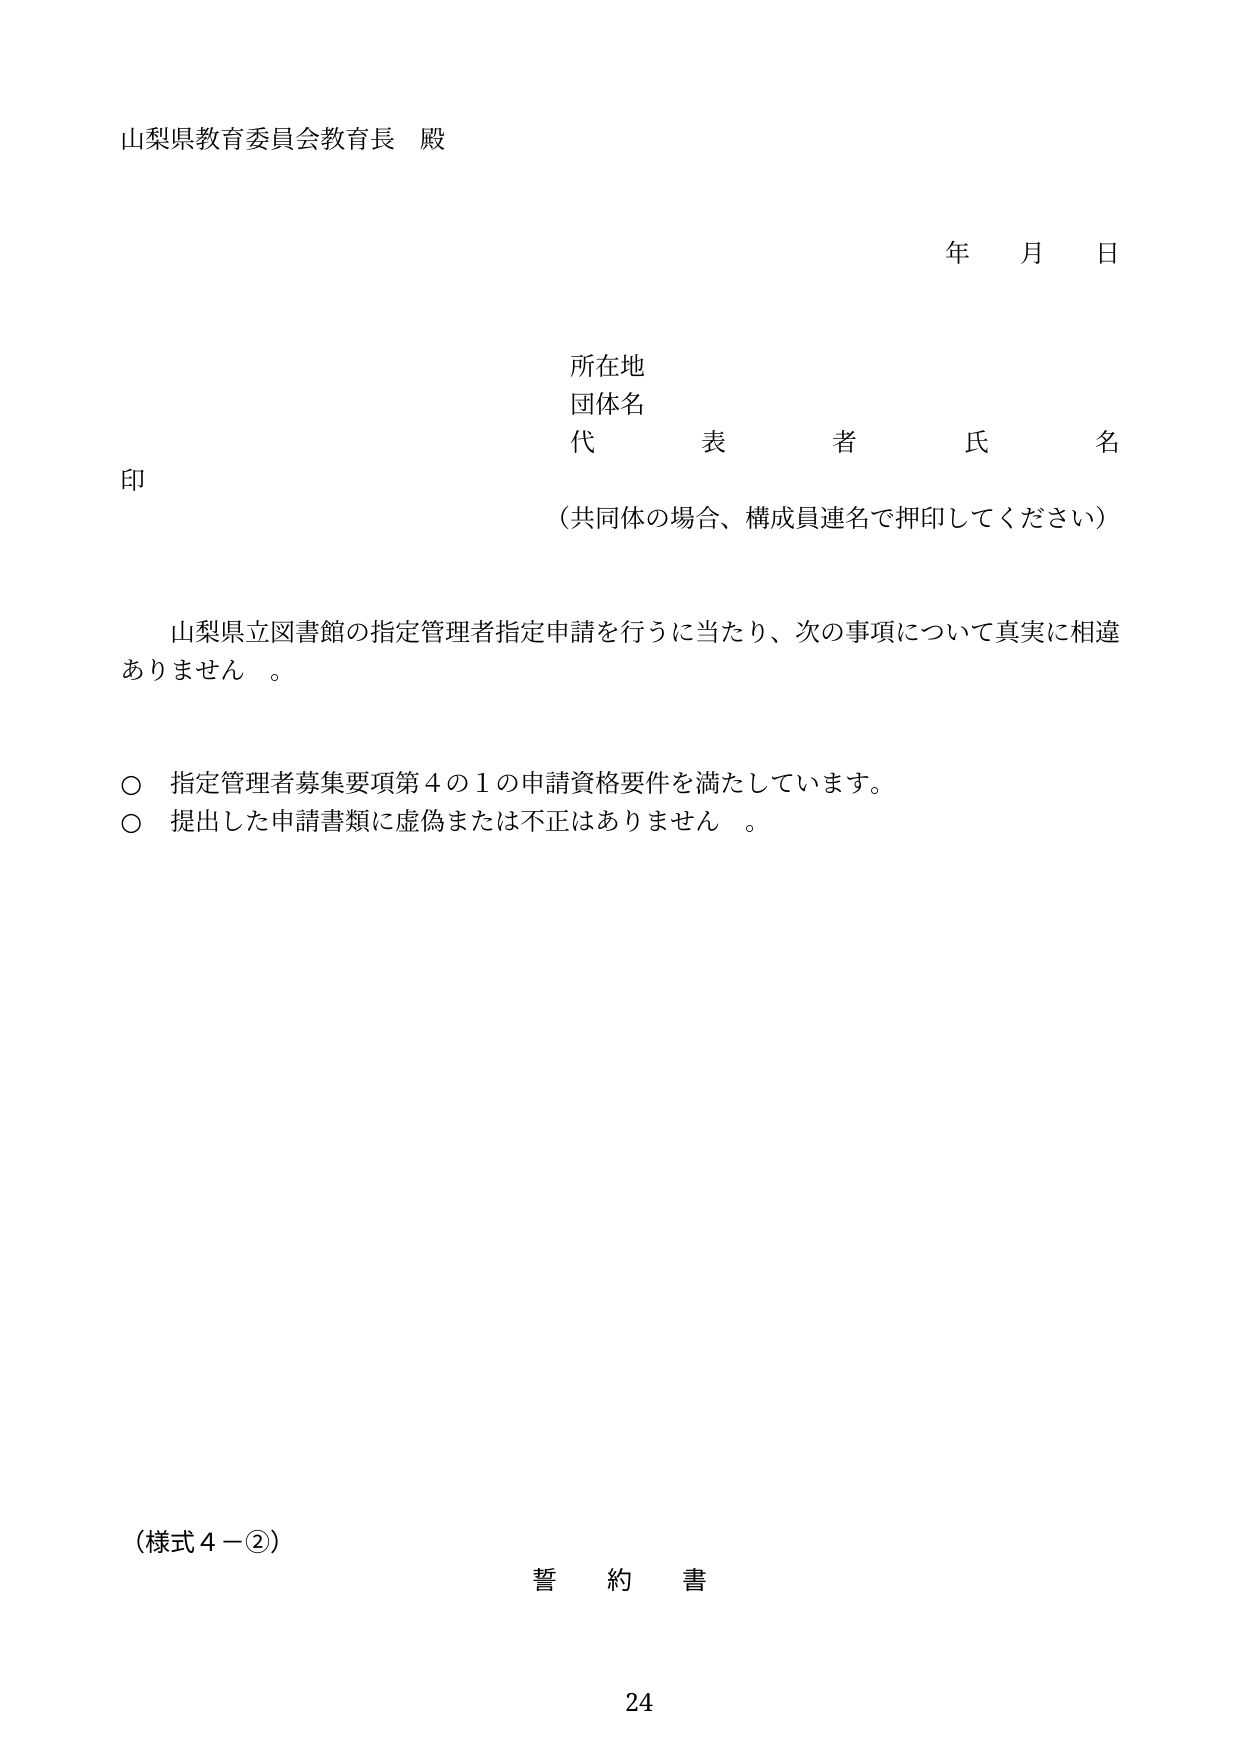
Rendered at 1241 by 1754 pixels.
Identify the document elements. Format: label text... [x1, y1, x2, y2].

text 団体名 [120, 384, 1120, 422]
text 代表者氏名 印 [120, 422, 1120, 498]
text 誓 約 書 [120, 1559, 1120, 1597]
text 所在地 [120, 346, 1120, 384]
text ○ 提出した申請書類に虚偽または不正はありません。 [120, 801, 1120, 839]
text 山梨県教育委員会教育長 殿 [120, 119, 1120, 157]
text ○ 指定管理者募集要項第４の１の申請資格要件を満たしています。 [120, 763, 1120, 801]
text 年 月 日 [120, 232, 1120, 270]
text （様式４－②） [120, 1522, 1120, 1559]
text （共同体の場合、構成員連名で押印してください） [120, 498, 1120, 536]
text 山梨県立図書館の指定管理者指定申請を行うに当たり、次の事項について真実に相違ありません。 [120, 612, 1120, 687]
